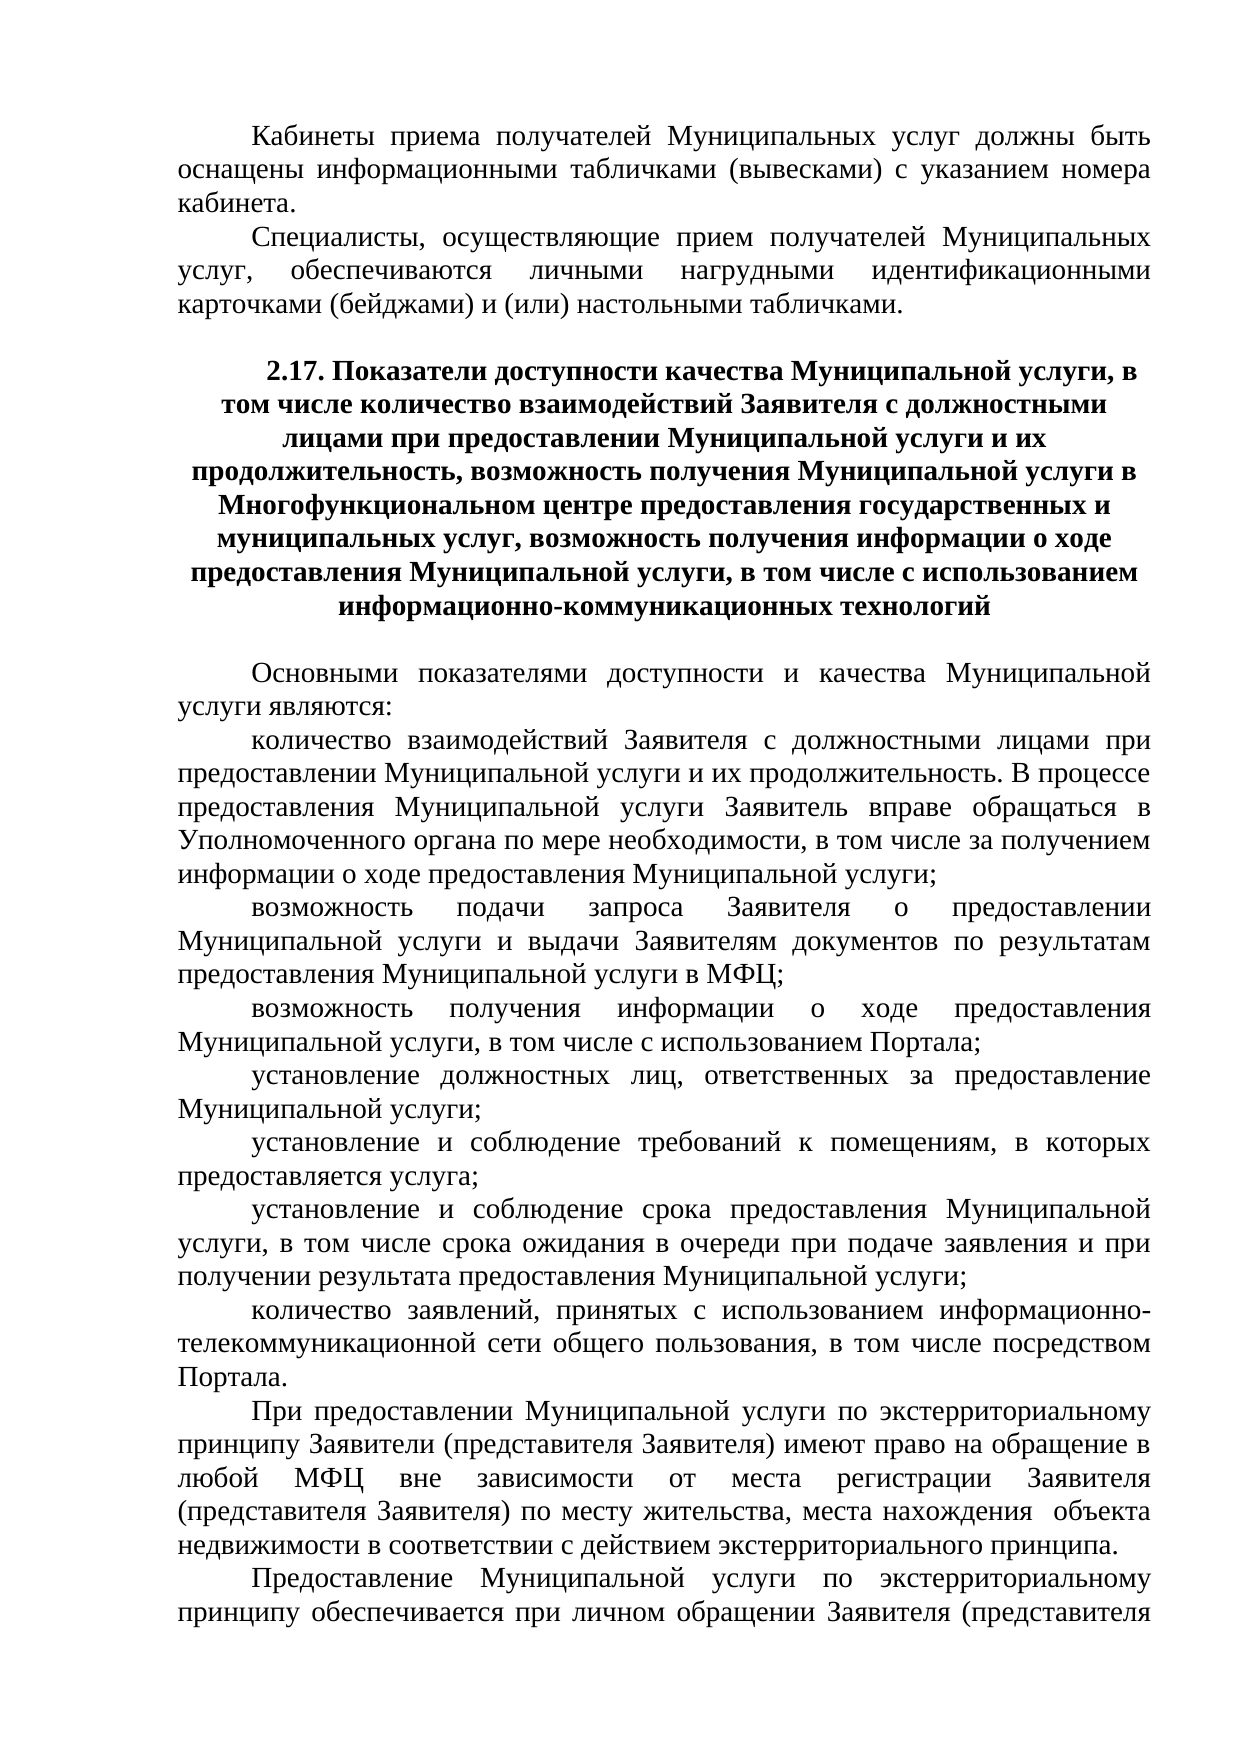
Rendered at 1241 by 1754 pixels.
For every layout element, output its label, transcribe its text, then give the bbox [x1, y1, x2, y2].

text установление должностных лиц, ответственных за предоставление Муниципальной услуги; [177, 1057, 1152, 1124]
text установление и соблюдение требований к помещениям, в которых предоставляется услуга; [177, 1124, 1152, 1191]
text Основными показателями доступности и качества Муниципальной услуги являются: [177, 655, 1152, 722]
text количество взаимодействий Заявителя с должностными лицами при предоставлении Муниципальной услуги и их продолжительность. В процессе предоставления Муниципальной услуги Заявитель вправе обращаться в Уполномоченного органа по мере необходимости, в том числе за получением информации о ходе предоставления Муниципальной услуги; [177, 722, 1152, 889]
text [177, 1560, 1152, 1627]
text количество заявлений, принятых с использованием информационно-телекоммуникационной сети общего пользования, в том числе посредством Портала. [177, 1292, 1152, 1393]
text При предоставлении Муниципальной услуги по экстерриториальному принципу Заявители (представителя Заявителя) имеют право на обращение в любой МФЦ вне зависимости от места регистрации Заявителя (представителя Заявителя) по месту жительства, места нахождения объекта недвижимости в соответствии с действием экстерриториального принципа. [177, 1393, 1152, 1560]
text установление и соблюдение срока предоставления Муниципальной услуги, в том числе срока ожидания в очереди при подаче заявления и при получении результата предоставления Муниципальной услуги; [177, 1191, 1152, 1292]
text 2.17. Показатели доступности качества Муниципальной услуги, в том числе количество взаимодействий Заявителя с должностными лицами при предоставлении Муниципальной услуги и их продолжительность, возможность получения Муниципальной услуги в Многофункциональном центре предоставления государственных и муниципальных услуг, возможность получения информации о ходе предоставления Муниципальной услуги, в том числе с использованием информационно-коммуникационных технологий [177, 353, 1152, 621]
text Специалисты, осуществляющие прием получателей Муниципальных услуг, обеспечиваются личными нагрудными идентификационными карточками (бейджами) и (или) настольными табличками. [177, 219, 1152, 319]
text Кабинеты приема получателей Муниципальных услуг должны быть оснащены информационными табличками (вывесками) с указанием номера кабинета. [177, 118, 1152, 219]
text возможность получения информации о ходе предоставления Муниципальной услуги, в том числе с использованием Портала; [177, 990, 1152, 1057]
text возможность подачи запроса Заявителя о предоставлении Муниципальной услуги и выдачи Заявителям документов по результатам предоставления Муниципальной услуги в МФЦ; [177, 889, 1152, 990]
